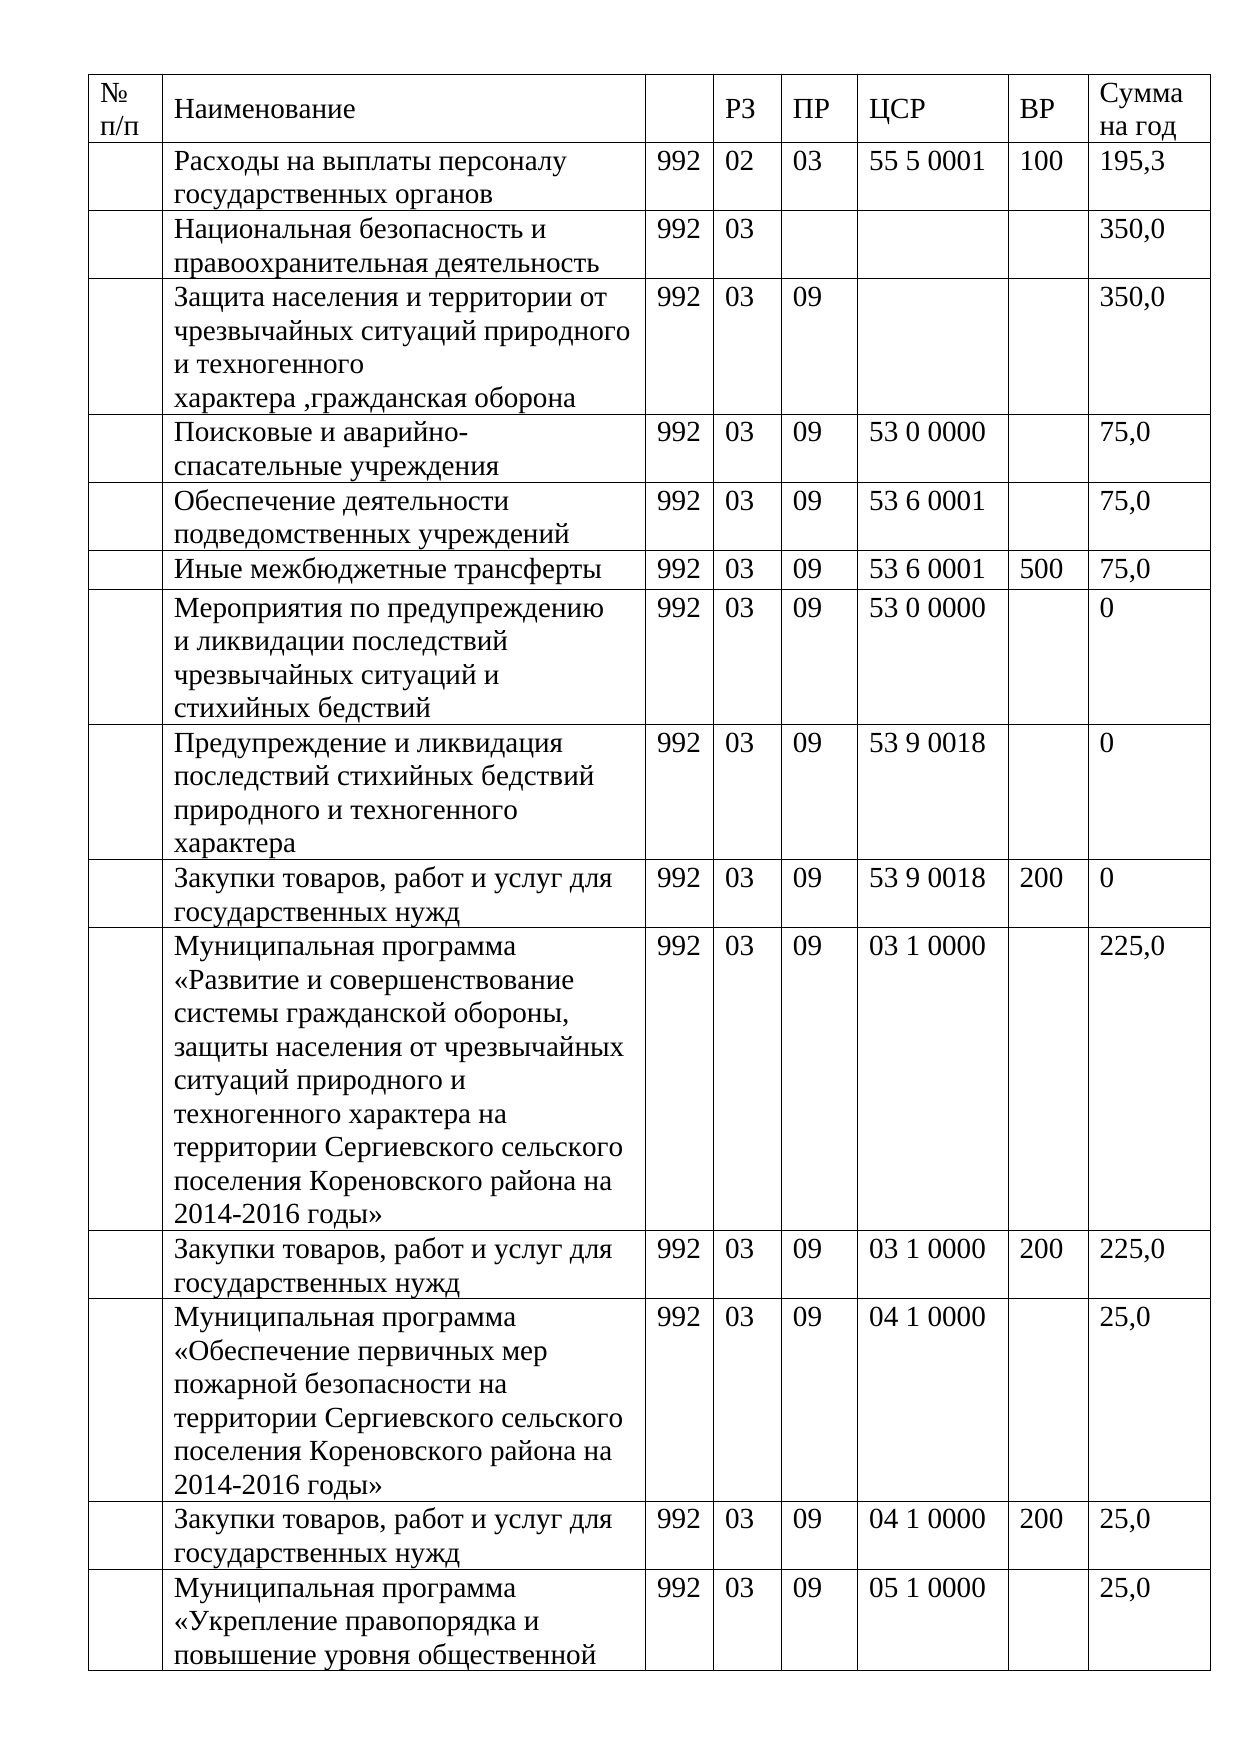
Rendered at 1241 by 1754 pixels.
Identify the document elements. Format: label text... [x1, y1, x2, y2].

table_cell [1009, 279, 1088, 413]
table_cell 992 [646, 928, 713, 1230]
table_cell 992 [646, 415, 713, 482]
table_cell 992 [646, 725, 713, 859]
table_cell 200 [1009, 860, 1088, 927]
table_cell 53 0 0000 [858, 590, 1008, 724]
table_cell 03 [714, 725, 781, 859]
table_cell 25,0 [1089, 1299, 1210, 1501]
table_cell [1009, 1299, 1088, 1501]
table_cell 992 [646, 483, 713, 550]
table_cell Муниципальная программа «Развитие и совершенствование системы гражданской обороны, защиты населения от чрезвычайных ситуаций природного и техногенного характера на территории Сергиевского сельского поселения Кореновского района на 2014-2016 годы» [163, 928, 645, 1230]
table_cell 03 [714, 1231, 781, 1298]
table_cell 53 9 0018 [858, 860, 1008, 927]
table_header № п/п [89, 75, 162, 142]
table_cell 350,0 [1089, 279, 1210, 413]
table_cell 100 [1009, 143, 1088, 210]
table_cell [1009, 211, 1088, 278]
table_cell 09 [782, 1231, 857, 1298]
table_cell 350,0 [1089, 211, 1210, 278]
table_cell 200 [1009, 1231, 1088, 1298]
table_cell 03 [714, 1570, 781, 1670]
table_cell [89, 551, 162, 589]
table_cell 03 [714, 211, 781, 278]
table_cell Муниципальная программа «Обеспечение первичных мер пожарной безопасности на территории Сергиевского сельского поселения Кореновского района на 2014-2016 годы» [163, 1299, 645, 1501]
table_cell [1009, 590, 1088, 724]
table_cell [89, 725, 162, 859]
table_cell 992 [646, 211, 713, 278]
table_cell 03 [714, 551, 781, 589]
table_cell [163, 1570, 645, 1670]
table_cell 03 [714, 928, 781, 1230]
table_cell 75,0 [1089, 415, 1210, 482]
table_cell 0 [1089, 725, 1210, 859]
table_cell 992 [646, 279, 713, 413]
table_cell 04 1 0000 [858, 1299, 1008, 1501]
table_cell 53 6 0001 [858, 551, 1008, 589]
table_cell 03 [714, 860, 781, 927]
table_cell [1009, 725, 1088, 859]
table_cell [89, 143, 162, 210]
table_cell 03 1 0000 [858, 928, 1008, 1230]
table_cell [89, 1570, 162, 1670]
table_cell 992 [646, 1231, 713, 1298]
table_cell [89, 483, 162, 550]
table_cell [89, 928, 162, 1230]
table_cell 0 [1089, 590, 1210, 724]
table_cell 75,0 [1089, 483, 1210, 550]
table_cell 992 [646, 1299, 713, 1501]
table_cell [89, 279, 162, 413]
table_cell Закупки товаров, работ и услуг для государственных нужд [163, 860, 645, 927]
table_cell 05 1 0000 [858, 1570, 1008, 1670]
table_cell 03 [714, 1299, 781, 1501]
table_cell Обеспечение деятельности подведомственных учреждений [163, 483, 645, 550]
table_cell 992 [646, 551, 713, 589]
table_cell 0 [1089, 860, 1210, 927]
table_cell Поисковые и аварийно-спасательные учреждения [163, 415, 645, 482]
table_cell 75,0 [1089, 551, 1210, 589]
table_cell 500 [1009, 551, 1088, 589]
table_cell 03 [714, 590, 781, 724]
table_header Наименование [163, 75, 645, 142]
table_cell 09 [782, 1299, 857, 1501]
table_cell 02 [714, 143, 781, 210]
table_cell 09 [782, 279, 857, 413]
table_cell 09 [782, 590, 857, 724]
table_cell 53 0 0000 [858, 415, 1008, 482]
table_cell 03 1 0000 [858, 1231, 1008, 1298]
table_cell [89, 415, 162, 482]
table_header РЗ [714, 75, 781, 142]
table_header ЦСР [858, 75, 1008, 142]
table_cell 09 [782, 860, 857, 927]
table_cell 992 [646, 143, 713, 210]
table_cell [89, 1502, 162, 1569]
table_cell 09 [782, 415, 857, 482]
table_cell Расходы на выплаты персоналу государственных органов [163, 143, 645, 210]
table_cell 09 [782, 1570, 857, 1670]
table_cell Закупки товаров, работ и услуг для государственных нужд [163, 1231, 645, 1298]
table_cell Иные межбюджетные трансферты [163, 551, 645, 589]
table_cell [1009, 928, 1088, 1230]
table_cell 09 [782, 1502, 857, 1569]
table_cell [89, 590, 162, 724]
table_cell 200 [1009, 1502, 1088, 1569]
table_cell 53 9 0018 [858, 725, 1008, 859]
table_cell 03 [714, 1502, 781, 1569]
table_cell 03 [782, 143, 857, 210]
table_cell [1009, 483, 1088, 550]
table_cell 992 [646, 1570, 713, 1670]
table_cell [1009, 1570, 1088, 1670]
table_cell 03 [714, 415, 781, 482]
table_cell 195,3 [1089, 143, 1210, 210]
table_cell 225,0 [1089, 928, 1210, 1230]
table_cell [89, 211, 162, 278]
table_header ПР [782, 75, 857, 142]
table_cell [782, 211, 857, 278]
table_cell [89, 1231, 162, 1298]
table_cell 992 [646, 590, 713, 724]
table_cell [858, 211, 1008, 278]
table_cell [1009, 415, 1088, 482]
table_cell 04 1 0000 [858, 1502, 1008, 1569]
table_cell Защита населения и территории от чрезвычайных ситуаций природного и техногенного характера ,гражданская оборона [163, 279, 645, 413]
table_cell Предупреждение и ликвидация последствий стихийных бедствий природного и техногенного характера [163, 725, 645, 859]
table_cell [89, 1299, 162, 1501]
table_header Сумма на год [1089, 75, 1210, 142]
table_cell Мероприятия по предупреждению и ликвидации последствий чрезвычайных ситуаций и стихийных бедствий [163, 590, 645, 724]
table_cell Закупки товаров, работ и услуг для государственных нужд [163, 1502, 645, 1569]
table_cell 25,0 [1089, 1570, 1210, 1670]
table_cell 992 [646, 860, 713, 927]
table_cell 09 [782, 928, 857, 1230]
table_cell 03 [714, 279, 781, 413]
table_cell [89, 860, 162, 927]
table_header ВР [1009, 75, 1088, 142]
table_cell 225,0 [1089, 1231, 1210, 1298]
table_cell [858, 279, 1008, 413]
table_cell 09 [782, 551, 857, 589]
table_cell 25,0 [1089, 1502, 1210, 1569]
table_header [646, 75, 713, 142]
table_cell Национальная безопасность и правоохранительная деятельность [163, 211, 645, 278]
table_cell 992 [646, 1502, 713, 1569]
table_cell 09 [782, 725, 857, 859]
table_cell 55 5 0001 [858, 143, 1008, 210]
table_cell 53 6 0001 [858, 483, 1008, 550]
table_cell 03 [714, 483, 781, 550]
table_cell 09 [782, 483, 857, 550]
